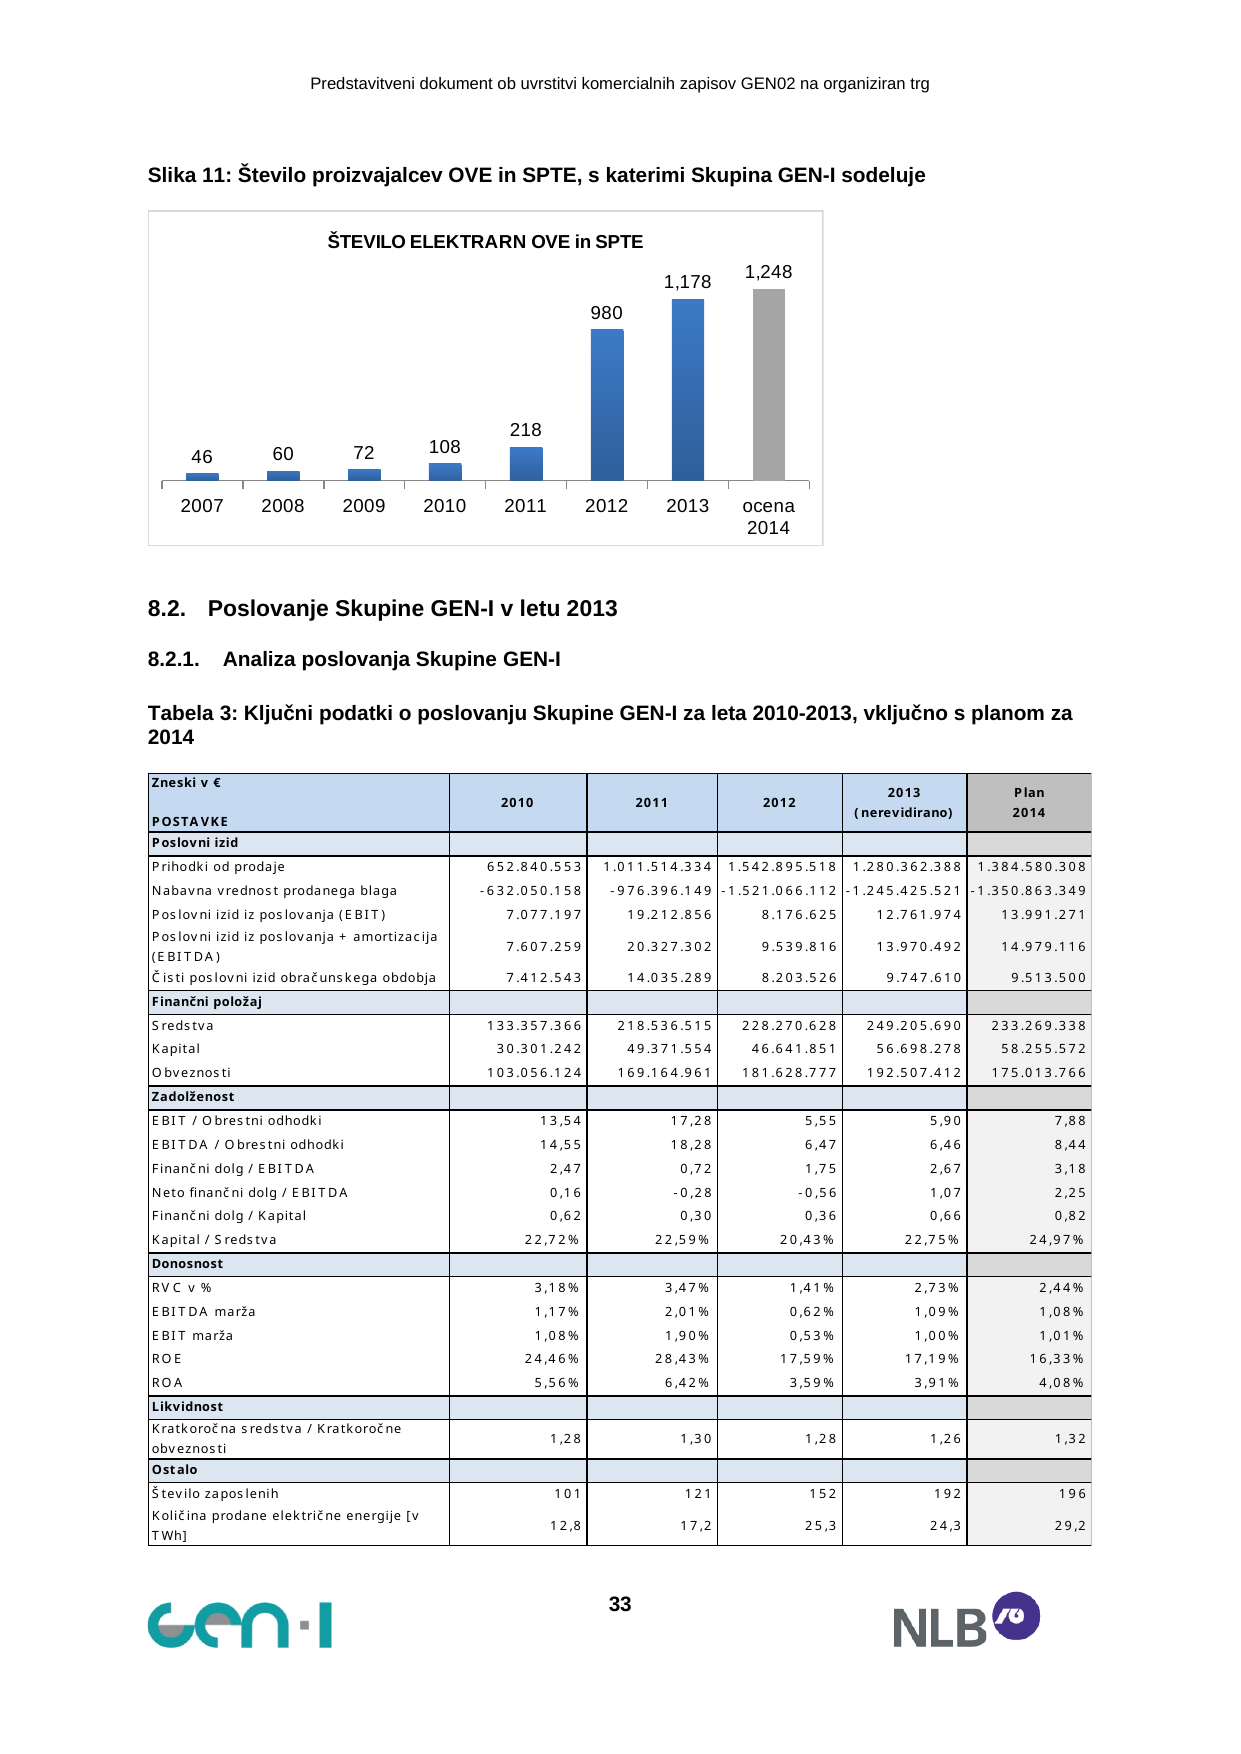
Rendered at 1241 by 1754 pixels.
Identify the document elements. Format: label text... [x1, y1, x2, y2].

picture [887, 1591, 1048, 1648]
text Slika 11: Število proizvajalcev OVE in SPTE, s katerimi Skupina GEN-I sodeluje [148, 162, 1092, 186]
subtitle Poslovanje Skupine GEN-I v letu 2013 [148, 595, 1092, 622]
picture [147, 1602, 332, 1648]
text Tabela 3: Ključni podatki o poslovanju Skupine GEN-I za leta 2010-2013, vključno s planom za 2014 [148, 701, 1092, 749]
subtitle Analiza poslovanja Skupine GEN-I [148, 647, 1092, 671]
